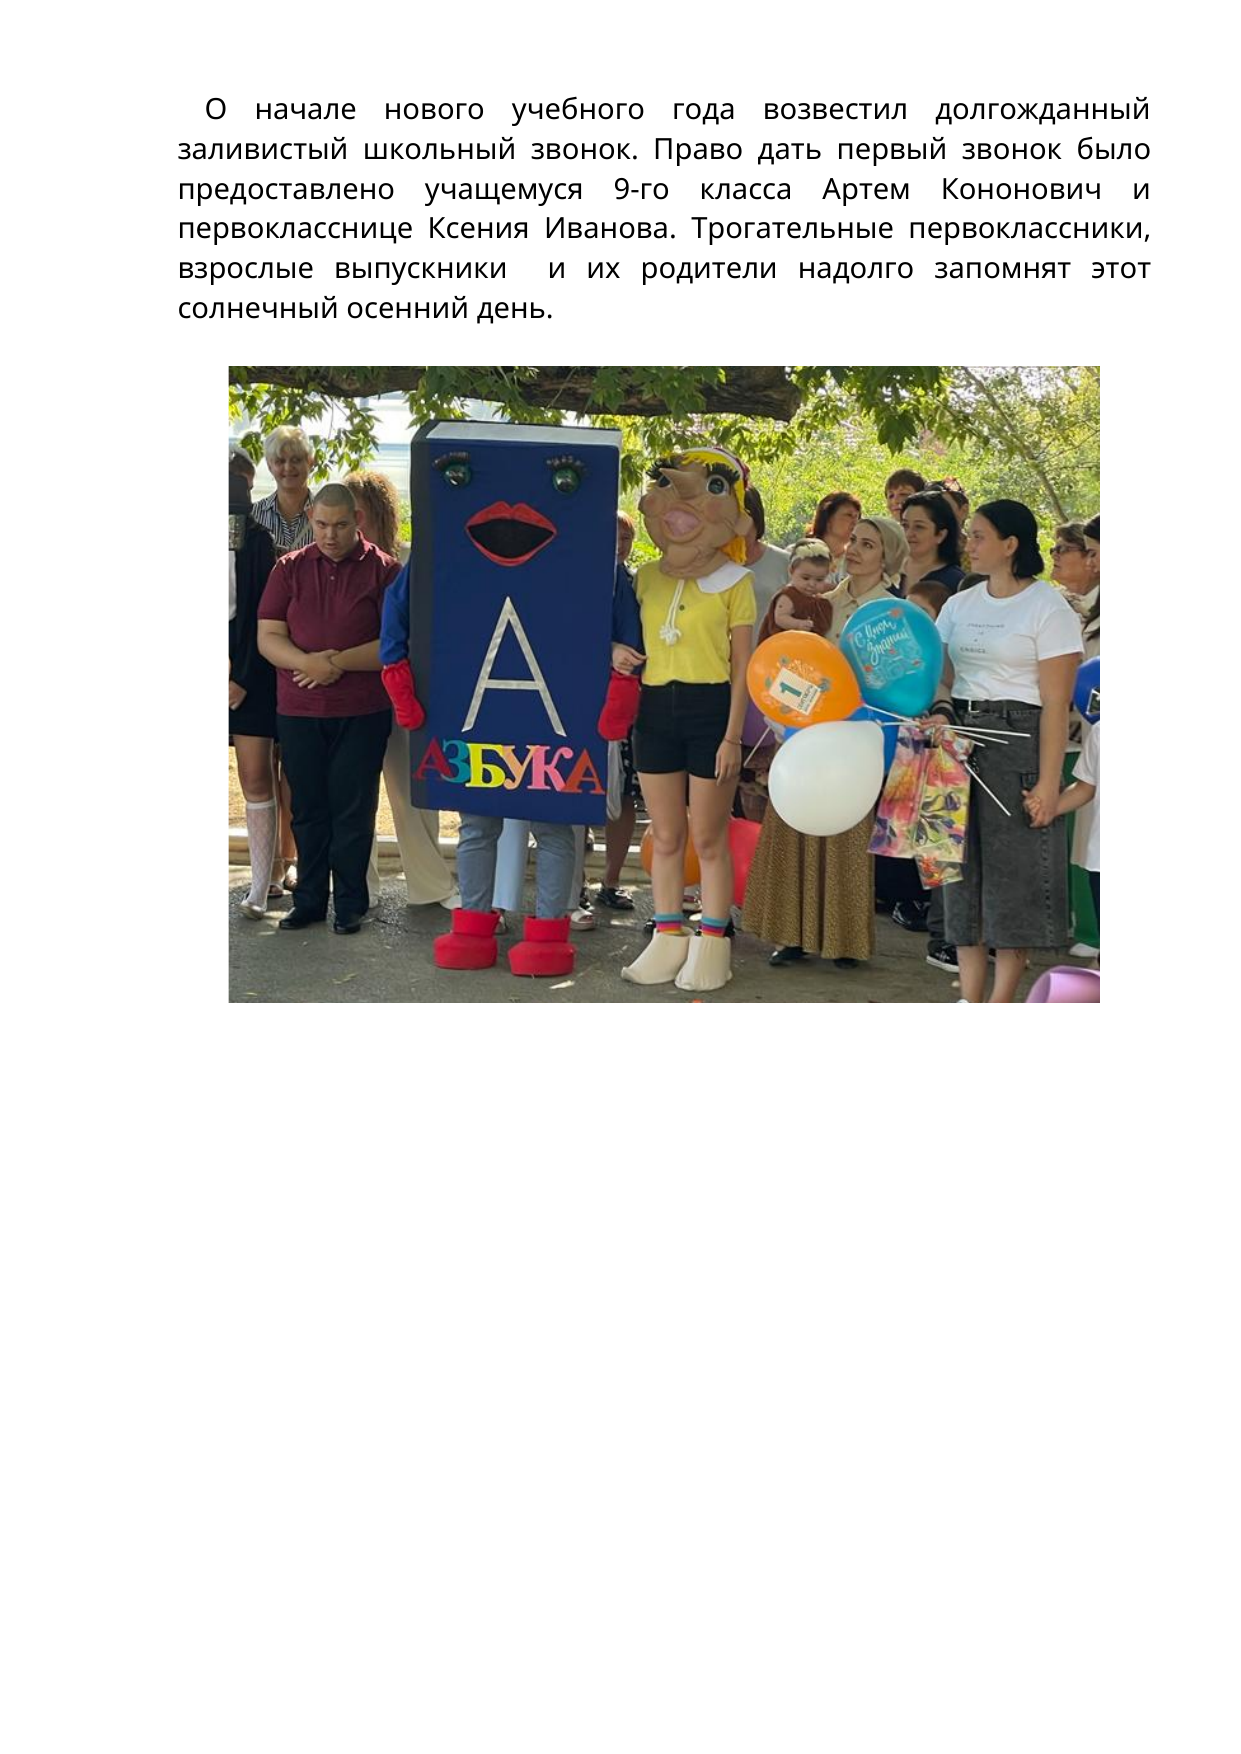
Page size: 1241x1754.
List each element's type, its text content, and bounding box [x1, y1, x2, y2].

text О начале нового учебного года возвестил долгожданный заливистый школьный звонок. Право дать первый звонок было предоставлено учащемуся 9-го класса Артем Кононович и первокласснице Ксения Иванова. Трогательные первоклассники, взрослые выпускники и их родители надолго запомнят этот солнечный осенний день. [177, 89, 1152, 327]
picture [228, 366, 1100, 1003]
